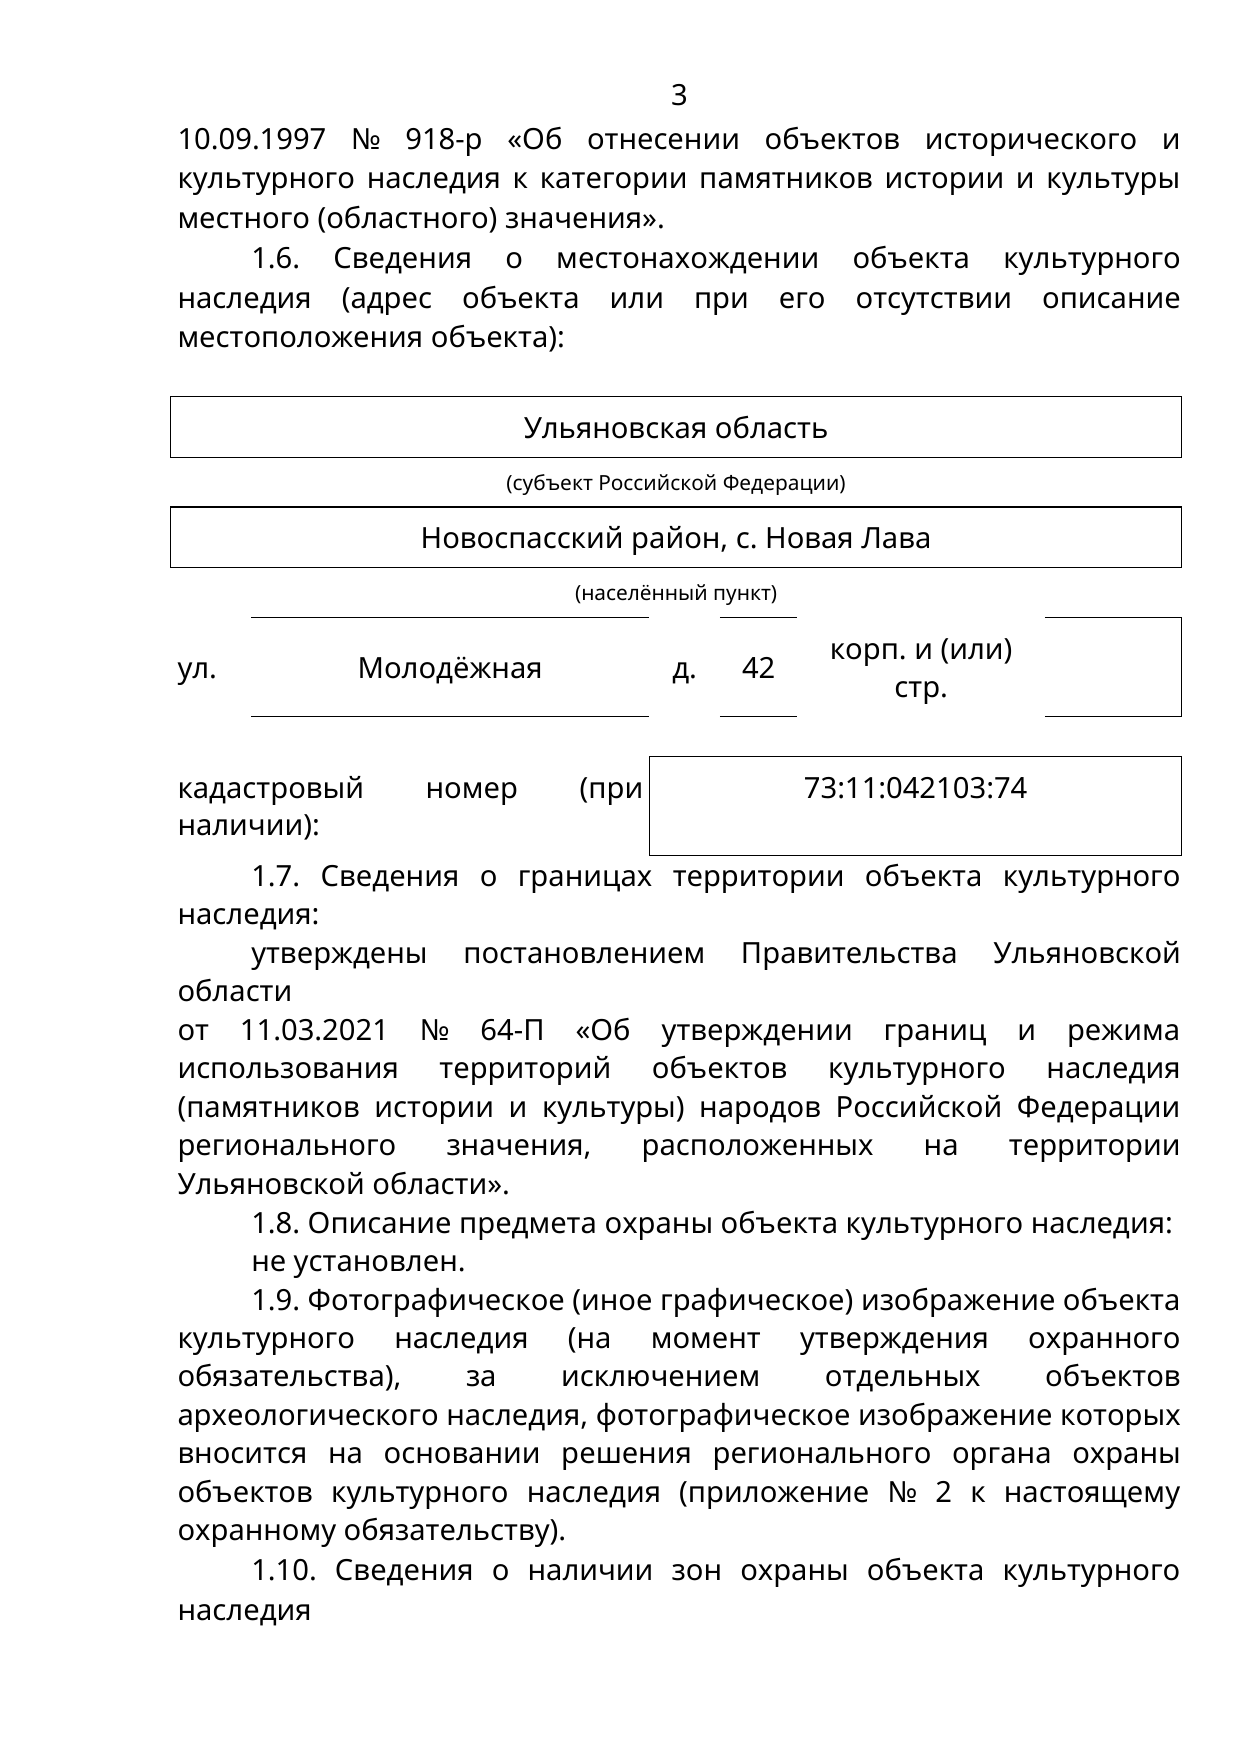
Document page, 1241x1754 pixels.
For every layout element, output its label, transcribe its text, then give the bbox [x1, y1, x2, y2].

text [177, 1549, 1181, 1629]
table_cell ул. [171, 617, 251, 716]
text не установлен. [177, 1241, 1181, 1279]
table_header 73:11:042103:74 [650, 757, 1181, 855]
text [177, 118, 1181, 237]
table_cell (субъект Российской Федерации) [171, 458, 1181, 506]
text 1.7. Сведения о границах территории объекта культурного наследия: [177, 856, 1181, 933]
table_cell корп. и (или) стр. [797, 617, 1045, 716]
table_cell (населённый пункт) [171, 568, 1181, 617]
table_cell д. [649, 617, 720, 716]
table_header кадастровый номер (при наличии): [171, 756, 649, 855]
text 1.6. Сведения о местонахождении объекта культурного наследия (адрес объекта или при его отсутствии описание местоположения объекта): [177, 237, 1181, 356]
table_cell Молодёжная [251, 618, 649, 716]
table_header Ульяновская область [171, 397, 1181, 457]
table_cell Новоспасский район, с. Новая Лава [171, 508, 1181, 567]
table_cell 42 [720, 618, 797, 716]
text утверждены постановлением Правительства Ульяновской области от 11.03.2021 № 64-П «Об утверждении границ и режима использования территорий объектов культурного наследия (памятников истории и культуры) народов Российской Федерации регионального значения, расположенных на территории Ульяновской области». [177, 933, 1181, 1203]
table_cell [1045, 618, 1181, 716]
text 1.9. Фотографическое (иное графическое) изображение объекта культурного наследия (на момент утверждения охранного обязательства), за исключением отдельных объектов археологического наследия, фотографическое изображение которых вносится на основании решения регионального органа охраны объектов культурного наследия (приложение № 2 к настоящему охранному обязательству). [177, 1279, 1181, 1549]
text 1.8. Описание предмета охраны объекта культурного наследия: [177, 1203, 1181, 1241]
